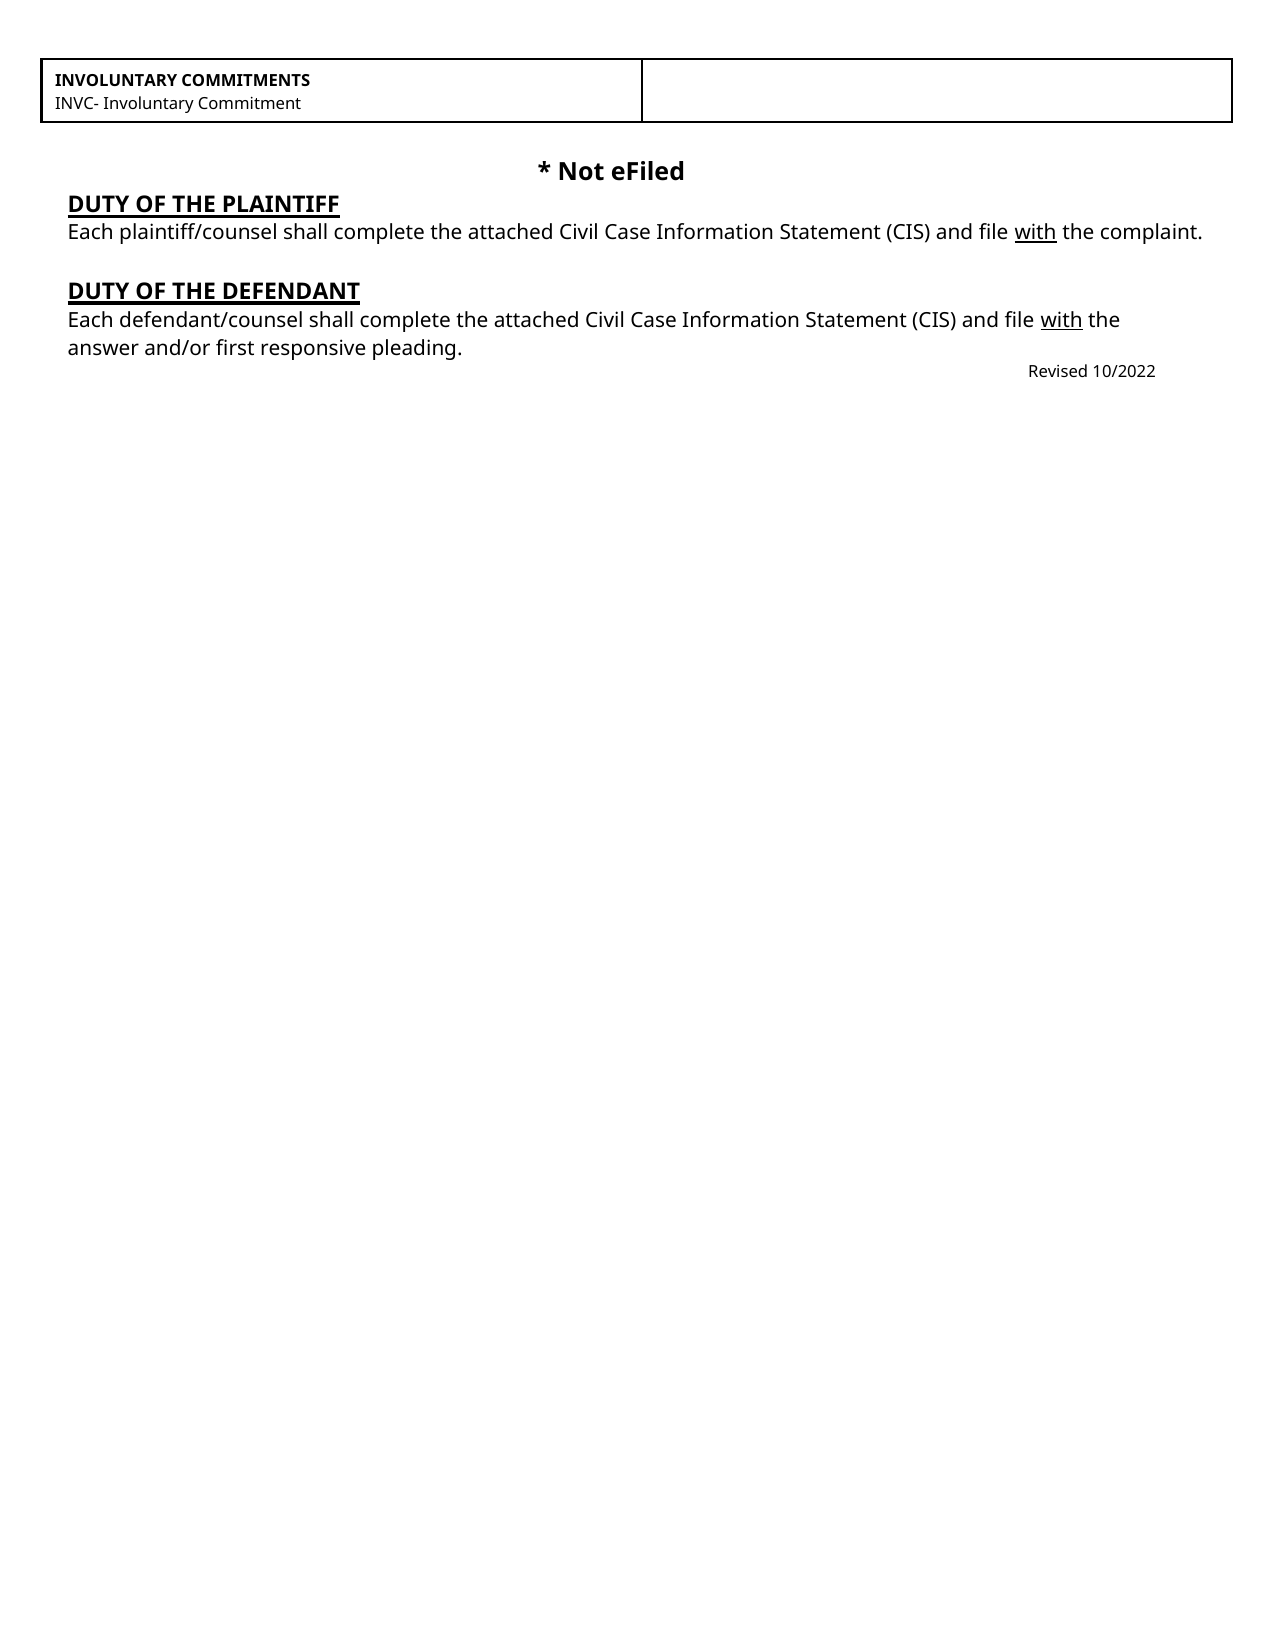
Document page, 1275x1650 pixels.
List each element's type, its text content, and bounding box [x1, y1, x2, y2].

subtitle DUTY OF THE PLAINTIFF [67, 188, 1250, 219]
table_cell [643, 60, 1231, 121]
subtitle * Not eFiled [296, 154, 926, 188]
text Each plaintiff/counsel shall complete the attached Civil Case Information Statement (CIS) and file with the complaint. [67, 219, 1250, 244]
text Each defendant/counsel shall complete the attached Civil Case Information Statement (CIS) and file with the answer and/or first responsive pleading. [67, 305, 1193, 362]
table_cell INVOLUNTARY COMMITMENTS INVC- Involuntary Commitment [43, 60, 641, 121]
text Revised 10/2022 [27, 362, 1156, 382]
subtitle DUTY OF THE DEFENDANT [67, 277, 1250, 305]
